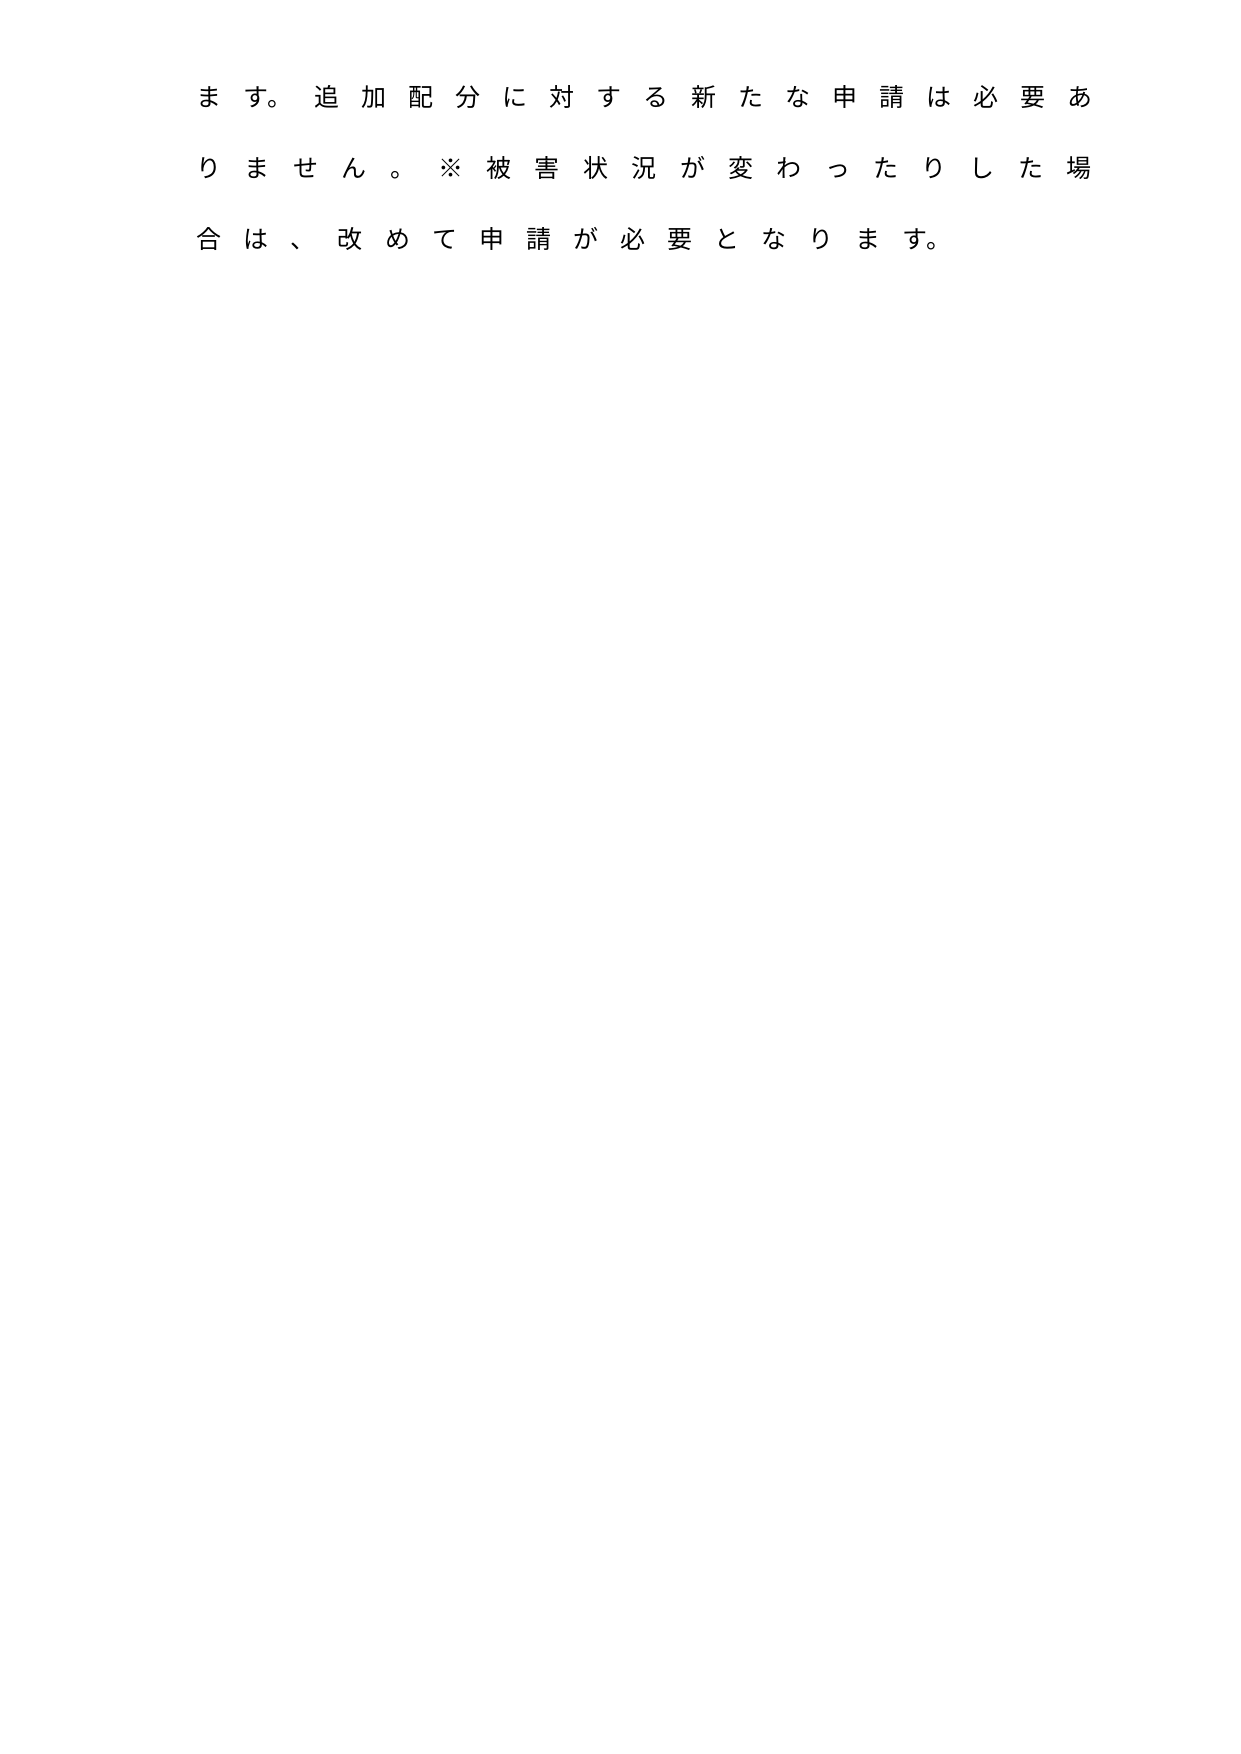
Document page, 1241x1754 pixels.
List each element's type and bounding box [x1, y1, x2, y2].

text [149, 60, 1114, 273]
